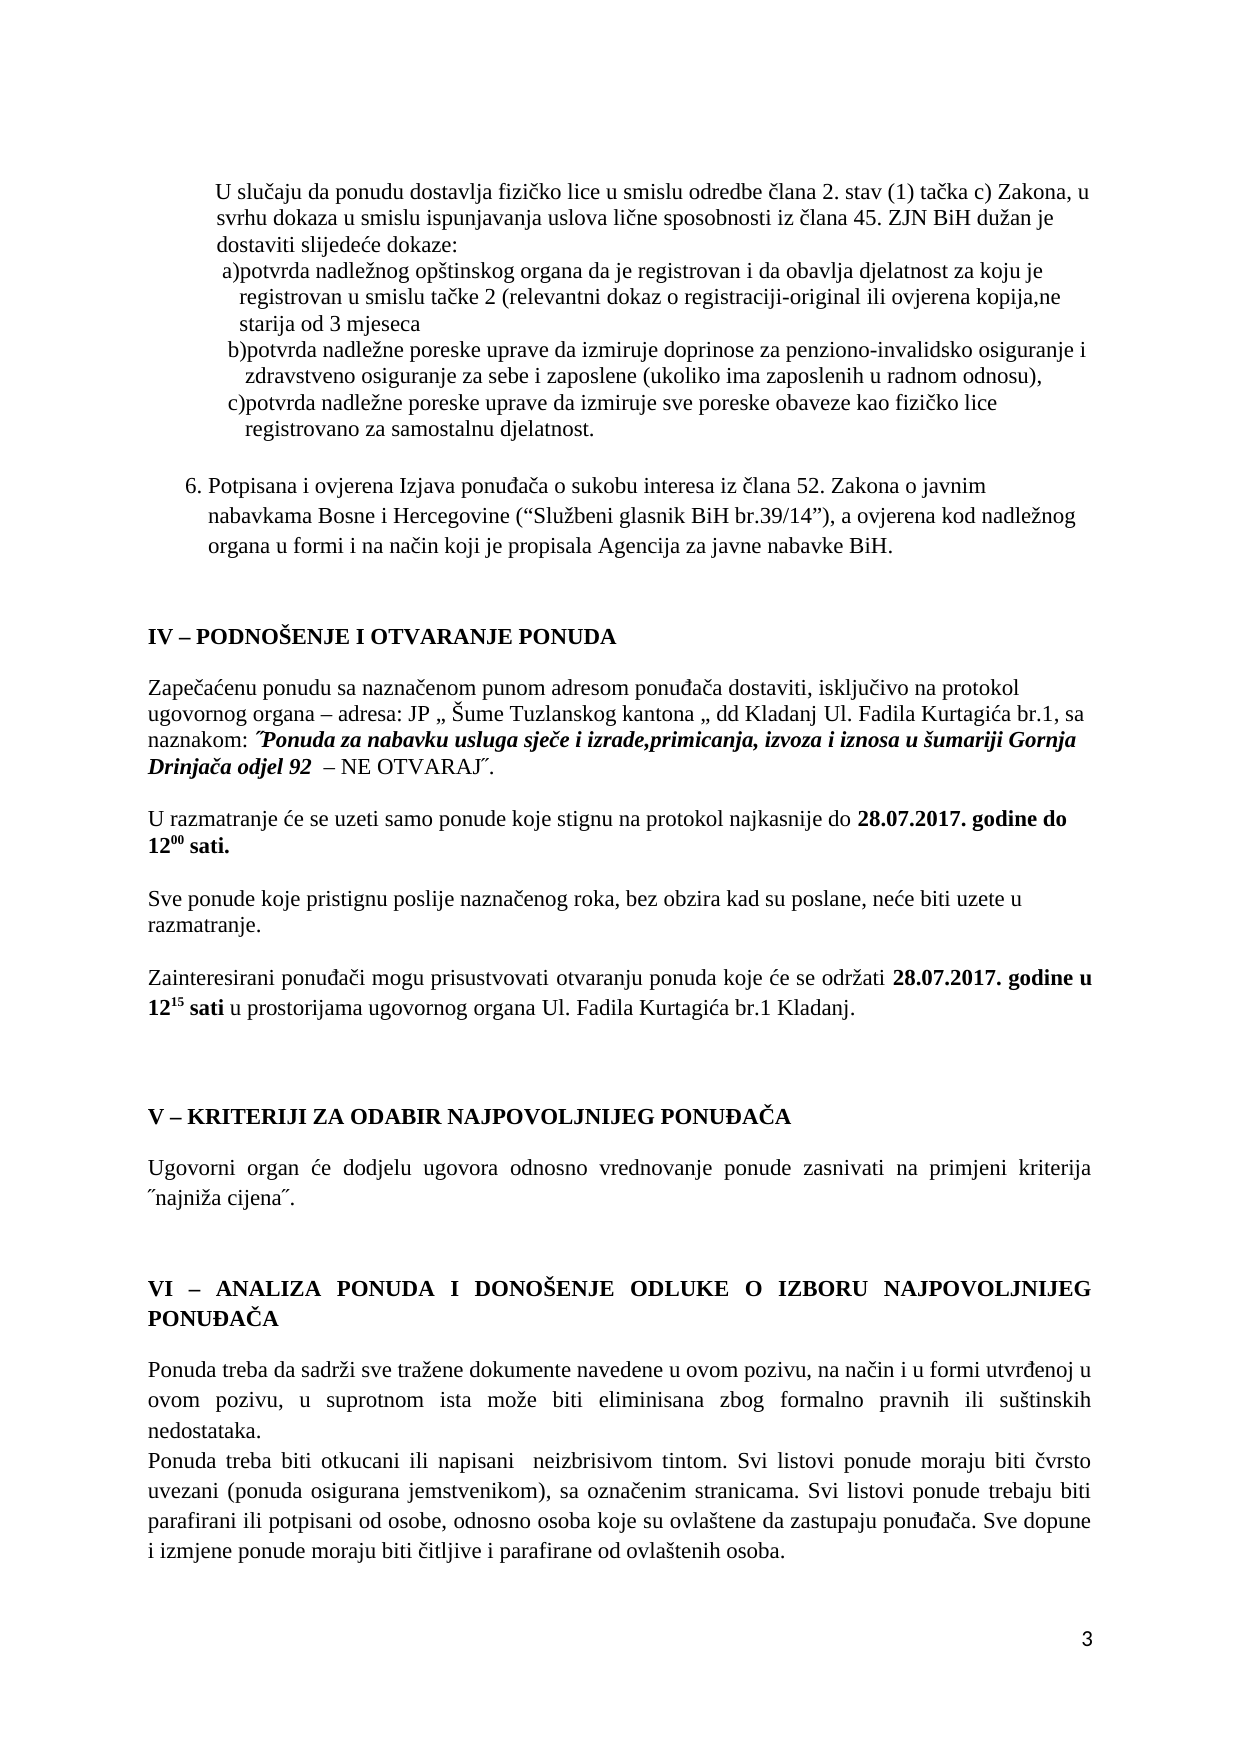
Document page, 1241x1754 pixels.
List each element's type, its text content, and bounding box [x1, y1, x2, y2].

text Ponuda treba da sadrži sve tražene dokumente navedene u ovom pozivu, na način i u formi utvrđenoj u ovom pozivu, u suprotnom ista može biti eliminisana zbog formalno pravnih ili suštinskih nedostataka. [148, 1356, 1092, 1443]
text svrhu dokaza u smislu ispunjavanja uslova lične sposobnosti iz člana 45. ZJN BiH dužan je [148, 204, 1092, 231]
list registrovano za samostalnu djelatnost. [148, 415, 1092, 441]
text Zapečaćenu ponudu sa naznačenom punom adresom ponuđača dostaviti, isključivo na protokol ugovornog organa – adresa: JP „ Šume Tuzlanskog kantona „ dd Kladanj Ul. Fadila Kurtagića br.1, sa naznakom: ˝Ponuda za nabavku usluga sječe i izrade,primicanja, izvoza i iznosa u šumariji Gornja Drinjača odjel 92 – NE OTVARAJ˝. [148, 674, 1092, 779]
text Ponuda treba biti otkucani ili napisani neizbrisivom tintom. Svi listovi ponude moraju biti čvrsto uvezani (ponuda osigurana jemstvenikom), sa označenim stranicama. Svi listovi ponude trebaju biti parafirani ili potpisani od osobe, odnosno osoba koje su ovlaštene da zastupaju ponuđača. Sve dopune i izmjene ponude moraju biti čitljive i parafirane od ovlaštenih osoba. [148, 1447, 1092, 1564]
text U razmatranje će se uzeti samo ponude koje stignu na protokol najkasnije do 28.07.2017. godine do 1200 sati. [148, 806, 1092, 858]
text U slučaju da ponudu dostavlja fizičko lice u smislu odredbe člana 2. stav (1) tačka c) Zakona, u [148, 178, 1092, 204]
text Zainteresirani ponuđači mogu prisustvovati otvaranju ponuda koje će se održati 28.07.2017. godine u 1215 sati u prostorijama ugovornog organa Ul. Fadila Kurtagića br.1 Kladanj. [148, 964, 1092, 1020]
list starija od 3 mjeseca [148, 310, 1092, 336]
text V – KRITERIJI ZA ODABIR NAJPOVOLJNIJEG PONUĐAČA [148, 1103, 1092, 1129]
list zdravstveno osiguranje za sebe i zaposlene (ukoliko ima zaposlenih u radnom odnosu), [148, 362, 1092, 389]
text dostaviti slijedeće dokaze: [148, 231, 1092, 257]
text IV – PODNOŠENJE I OTVARANJE PONUDA [148, 623, 1092, 649]
list b)potvrda nadležne poreske uprave da izmiruje doprinose za penziono-invalidsko osiguranje i [148, 336, 1092, 362]
text organa u formi i na način koji je propisala Agencija za javne nabavke BiH. [185, 532, 1092, 558]
text Ugovorni organ će dodjelu ugovora odnosno vrednovanje ponude zasnivati na primjeni kriterija ˝najniža cijena˝. [148, 1154, 1092, 1211]
list c)potvrda nadležne poreske uprave da izmiruje sve poreske obaveze kao fizičko lice [148, 389, 1092, 415]
text nabavkama Bosne i Hercegovine (“Službeni glasnik BiH br.39/14”), a ovjerena kod nadležnog [185, 502, 1092, 528]
text Sve ponude koje pristignu poslije naznačenog roka, bez obzira kad su poslane, neće biti uzete u razmatranje. [148, 884, 1092, 937]
list a)potvrda nadležnog opštinskog organa da je registrovan i da obavlja djelatnost za koju je [148, 257, 1092, 283]
list registrovan u smislu tačke 2 (relevantni dokaz o registraciji-original ili ovjerena kopija,ne [148, 283, 1092, 310]
text VI – ANALIZA PONUDA I DONOŠENJE ODLUKE O IZBORU NAJPOVOLJNIJEG PONUĐAČA [148, 1275, 1092, 1332]
text 6. Potpisana i ovjerena Izjava ponuđača o sukobu interesa iz člana 52. Zakona o javnim [185, 472, 1092, 498]
